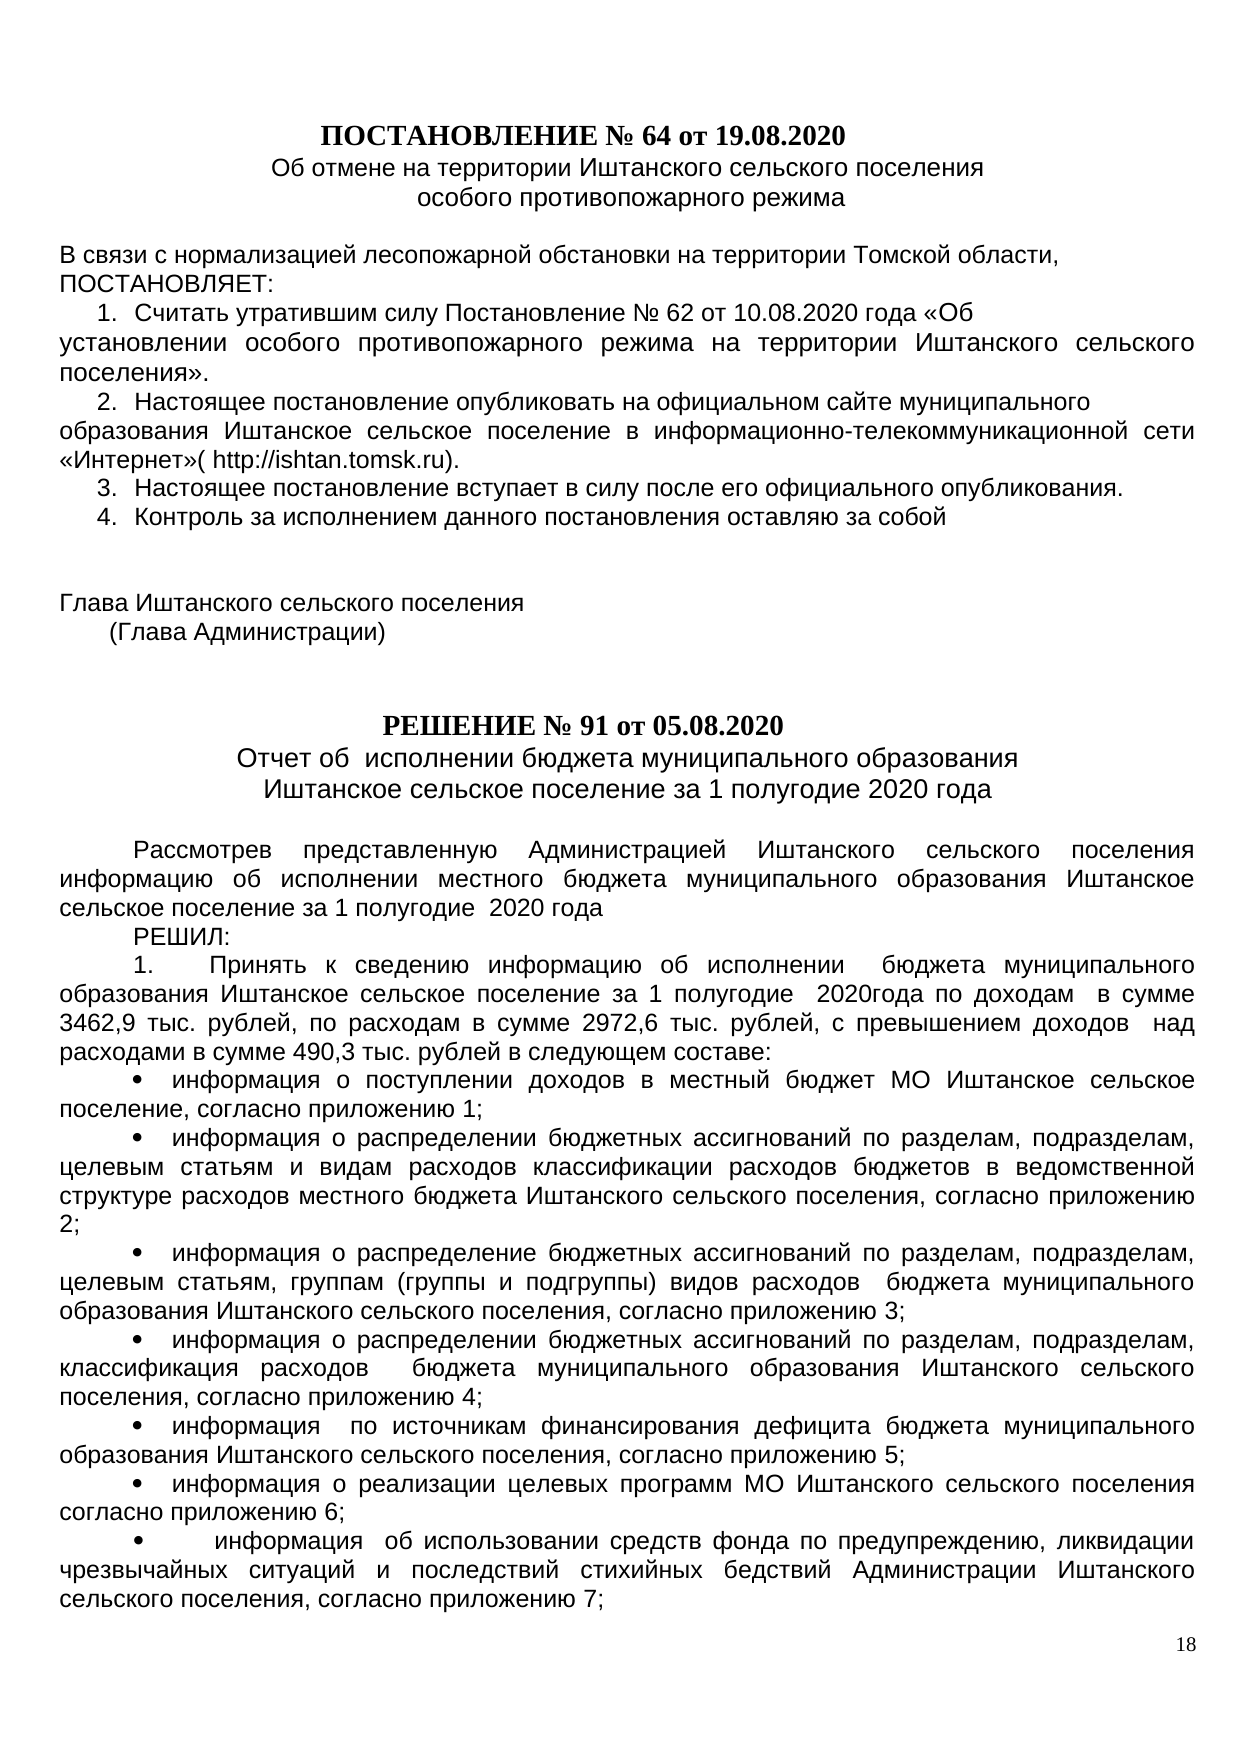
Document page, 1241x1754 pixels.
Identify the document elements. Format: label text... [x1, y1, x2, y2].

list Контроль за исполнением данного постановления оставляю за собой [97, 502, 1196, 531]
text ПОСТАНОВЛЕНИЕ № 64 от 19.08.2020 [0, 118, 1196, 152]
list информация о реализации целевых программ МО Иштанского сельского поселения согласно приложению 6; [59, 1468, 1196, 1526]
text Рассмотрев представленную Администрацией Иштанского сельского поселения информацию об исполнении местного бюджета муниципального образования Иштанское сельское поселение за 1 полугодие 2020 года [59, 836, 1196, 922]
text РЕШИЛ: [59, 922, 1196, 951]
text РЕШЕНИЕ № 91 от 05.08.2020 [0, 708, 1196, 742]
text Иштанское сельское поселение за 1 полугодие 2020 года [59, 773, 1196, 804]
text В связи с нормализацией лесопожарной обстановки на территории Томской области, [59, 240, 1196, 269]
list информация о распределение бюджетных ассигнований по разделам, подразделам, целевым статьям, группам (группы и подгруппы) видов расходов бюджета муниципального образования Иштанского сельского поселения, согласно приложению 3; [59, 1238, 1196, 1324]
text (Глава Администрации) [0, 617, 1196, 646]
text Глава Иштанского сельского поселения [59, 588, 1196, 617]
text установлении особого противопожарного режима на территории Иштанского сельского поселения». [59, 327, 1196, 387]
list информация по источникам финансирования дефицита бюджета муниципального образования Иштанского сельского поселения, согласно приложению 5; [59, 1411, 1196, 1468]
list Настоящее постановление опубликовать на официальном сайте муниципального [97, 387, 1196, 416]
list информация об использовании средств фонда по предупреждению, ликвидации чрезвычайных ситуаций и последствий стихийных бедствий Администрации Иштанского сельского поселения, согласно приложению 7; [59, 1526, 1196, 1612]
list информация о поступлении доходов в местный бюджет МО Иштанское сельское поселение, согласно приложению 1; [59, 1066, 1196, 1123]
text Отчет об исполнении бюджета муниципального образования [59, 742, 1196, 773]
list Настоящее постановление вступает в силу после его официального опубликования. [97, 473, 1196, 502]
text Об отмене на территории Иштанского сельского поселения [59, 152, 1196, 182]
text особого противопожарного режима [59, 182, 1196, 211]
text ПОСТАНОВЛЯЕТ: [59, 269, 1196, 297]
list информация о распределении бюджетных ассигнований по разделам, подразделам, классификация расходов бюджета муниципального образования Иштанского сельского поселения, согласно приложению 4; [59, 1324, 1196, 1411]
list Принять к сведению информацию об исполнении бюджета муниципального образования Иштанское сельское поселение за 1 полугодие 2020года по доходам в сумме 3462,9 тыс. рублей, по расходам в сумме 2972,6 тыс. рублей, с превышением доходов над расходами в сумме 490,3 тыс. рублей в следующем составе: [59, 951, 1196, 1066]
text образования Иштанское сельское поселение в информационно-телекоммуникационной сети «Интернет»( http://ishtan.tomsk.ru). [59, 416, 1196, 473]
list Считать утратившим силу Постановление № 62 от 10.08.2020 года «Об [97, 297, 1196, 327]
list информация о распределении бюджетных ассигнований по разделам, подразделам, целевым статьям и видам расходов классификации расходов бюджетов в ведомственной структуре расходов местного бюджета Иштанского сельского поселения, согласно приложению 2; [59, 1123, 1196, 1238]
